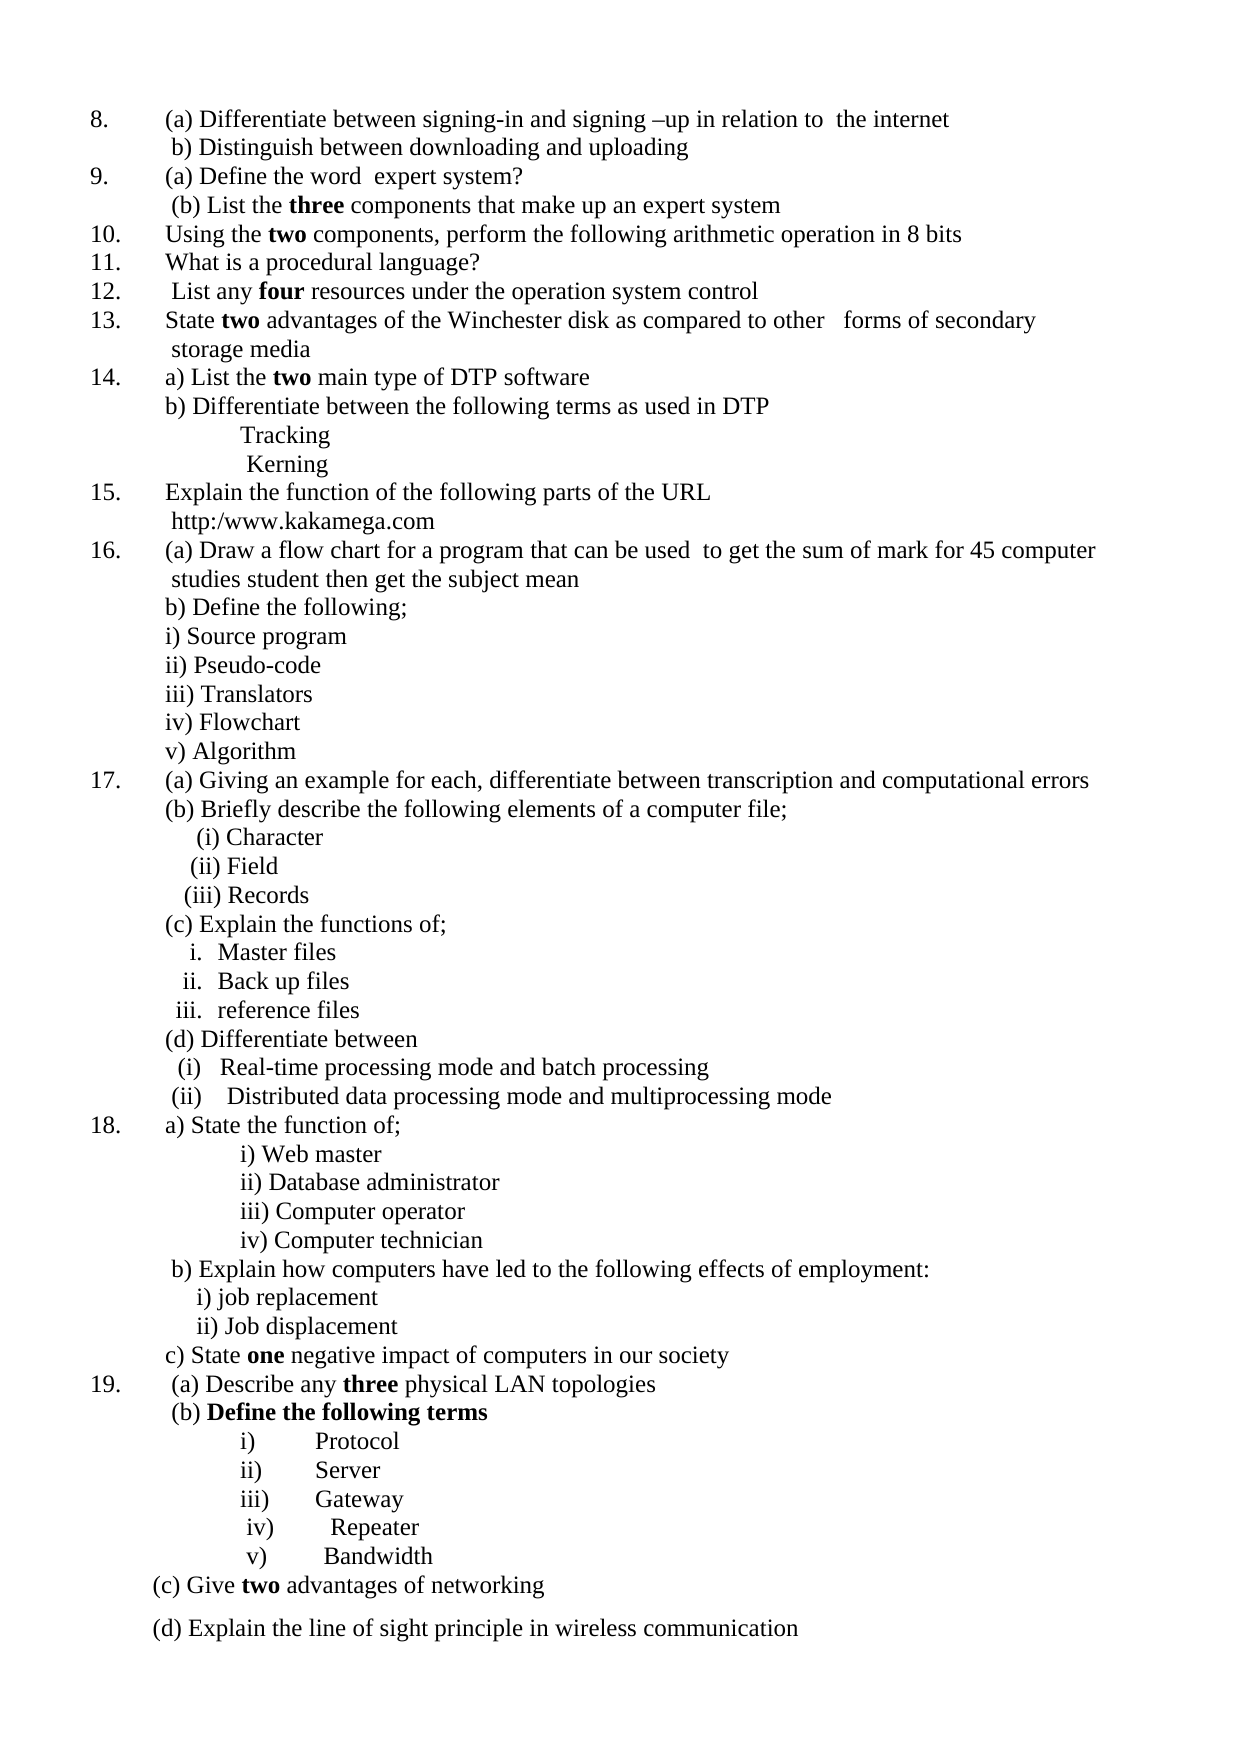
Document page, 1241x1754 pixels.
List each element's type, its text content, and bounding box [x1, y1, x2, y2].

text 17. (a) Giving an example for each, differentiate between transcription and computational errors [90, 765, 1150, 794]
text (c) Give two advantages of networking (d) Explain the line of sight principle in wireless communication [152, 1570, 1150, 1642]
text c) State one negative impact of computers in our society [90, 1340, 1150, 1369]
text iii) Computer operator [90, 1196, 1150, 1225]
text 13. State two advantages of the Winchester disk as compared to other forms of secondary [90, 305, 1150, 334]
text 15. Explain the function of the following parts of the URL [90, 477, 1150, 506]
text studies student then get the subject mean [90, 564, 1150, 592]
text 12. List any four resources under the operation system control [90, 276, 1150, 305]
text i) Web master [90, 1139, 1150, 1167]
text 11. What is a procedural language? [90, 247, 1150, 276]
text v) Bandwidth [90, 1541, 1150, 1570]
list Master files [202, 937, 1150, 966]
text iv) Computer technician [90, 1225, 1150, 1254]
text Kerning [90, 449, 1150, 477]
text (iii) Records [90, 880, 1150, 909]
text i) job replacement [90, 1282, 1150, 1311]
text 18. a) State the function of; [90, 1110, 1150, 1139]
text 8. (a) Differentiate between signing-in and signing –up in relation to the internet [90, 104, 1150, 132]
text http:/www.kakamega.com [90, 506, 1150, 535]
text 9. (a) Define the word expert system? [90, 161, 1150, 190]
text i) Source program [165, 621, 1150, 650]
text (i) Character [90, 822, 1150, 851]
text (ii) Distributed data processing mode and multiprocessing mode [90, 1081, 1150, 1110]
text b) Distinguish between downloading and uploading [90, 132, 1150, 161]
text 10. Using the two components, perform the following arithmetic operation in 8 bits [90, 219, 1150, 247]
list Back up files [202, 966, 1150, 995]
text b) Explain how computers have led to the following effects of employment: [90, 1254, 1150, 1282]
list reference files [202, 995, 1150, 1024]
text (i) Real-time processing mode and batch processing [127, 1052, 1150, 1081]
text v) Algorithm [165, 736, 1150, 765]
text ii) Pseudo-code [165, 650, 1150, 679]
text (b) Briefly describe the following elements of a computer file; [90, 794, 1150, 822]
text storage media [90, 334, 1150, 362]
text (b) List the three components that make up an expert system [90, 190, 1150, 219]
text (c) Explain the functions of; [90, 909, 1150, 937]
list Server [240, 1455, 1150, 1484]
text b) Define the following; [90, 592, 1150, 621]
text (b) Define the following terms [90, 1397, 1150, 1426]
text b) Differentiate between the following terms as used in DTP [90, 391, 1150, 420]
text (d) Differentiate between [90, 1024, 1150, 1052]
text Tracking [90, 420, 1150, 449]
text iv) Flowchart [165, 707, 1150, 736]
text (ii) Field [90, 851, 1150, 880]
list Gateway [240, 1484, 1150, 1512]
text iii) Translators [165, 679, 1150, 707]
list Protocol [240, 1426, 1150, 1455]
text ii) Database administrator [90, 1167, 1150, 1196]
text 19. (a) Describe any three physical LAN topologies [90, 1369, 1150, 1397]
text 14. a) List the two main type of DTP software [90, 362, 1150, 391]
text ii) Job displacement [90, 1311, 1150, 1340]
text iv) Repeater [90, 1512, 1150, 1541]
text 16. (a) Draw a flow chart for a program that can be used to get the sum of mark for 45 computer [90, 535, 1150, 564]
